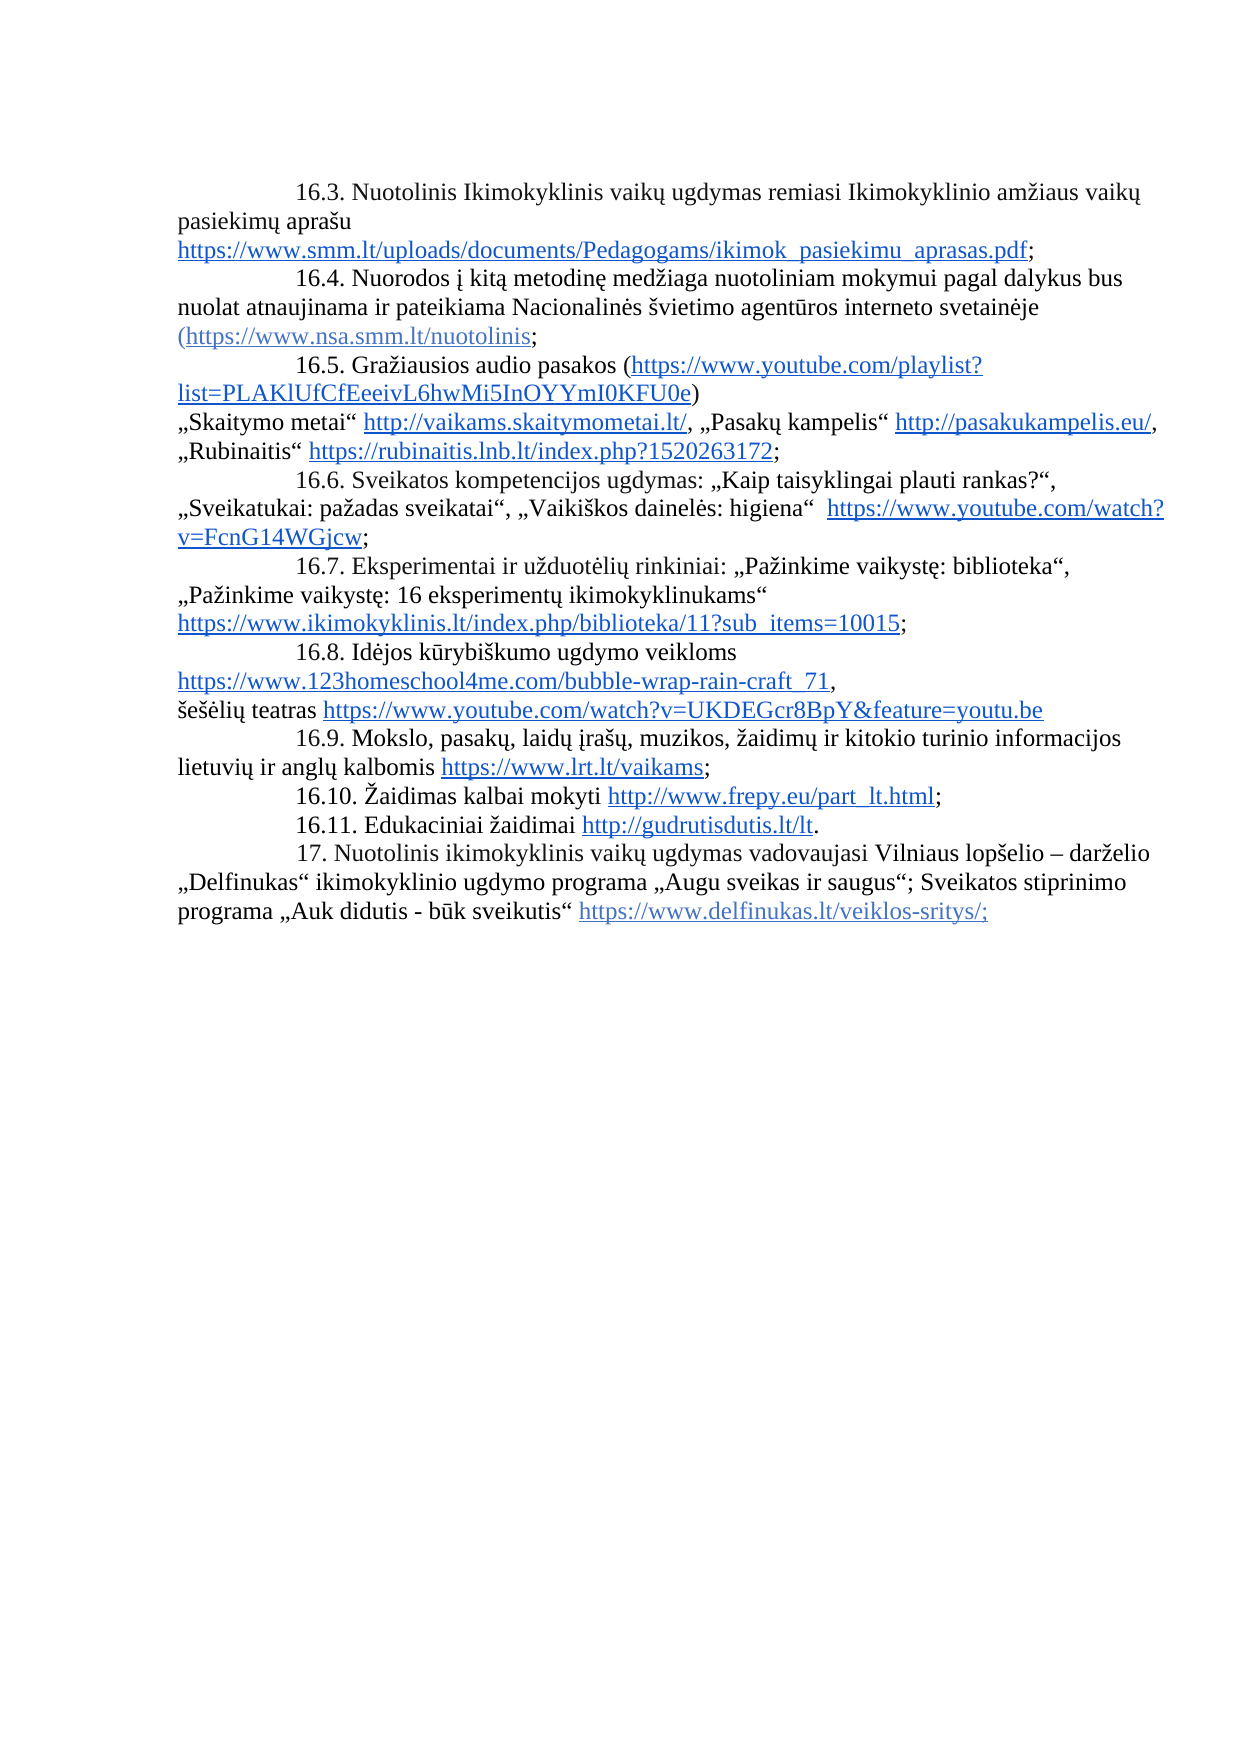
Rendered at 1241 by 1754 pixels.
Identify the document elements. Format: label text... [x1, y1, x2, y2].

text 16.10. Žaidimas kalbai mokyti http://www.frepy.eu/part_lt.html; [177, 781, 1181, 810]
text 17. Nuotolinis ikimokyklinis vaikų ugdymas vadovaujasi Vilniaus lopšelio – darželio „Delfinukas“ ikimokyklinio ugdymo programa „Augu sveikas ir saugus“; Sveikatos stiprinimo programa „Auk didutis - būk sveikutis“ https://www.delfinukas.lt/veiklos-sritys/; [177, 838, 1181, 925]
text 16.9. Mokslo, pasakų, laidų įrašų, muzikos, žaidimų ir kitokio turinio informacijos lietuvių ir anglų kalbomis https://www.lrt.lt/vaikams; [177, 723, 1181, 781]
text 16.5. Gražiausios audio pasakos (https://www.youtube.com/playlist?list=PLAKlUfCfEeeivL6hwMi5InOYYmI0KFU0e) [177, 350, 1181, 407]
text 16.3. Nuotolinis Ikimokyklinis vaikų ugdymas remiasi Ikimokyklinio amžiaus vaikų pasiekimų aprašu https://www.smm.lt/uploads/documents/Pedagogams/ikimok_pasiekimu_aprasas.pdf; [177, 177, 1181, 263]
text 16.8. Idėjos kūrybiškumo ugdymo veikloms https://www.123homeschool4me.com/bubble-wrap-rain-craft_71, [177, 637, 1181, 695]
text šešėlių teatras https://www.youtube.com/watch?v=UKDEGcr8BpY&feature=youtu.be [177, 695, 1181, 723]
text 16.7. Eksperimentai ir užduotėlių rinkiniai: „Pažinkime vaikystę: biblioteka“, „Pažinkime vaikystę: 16 eksperimentų ikimokyklinukams“ https://www.ikimokyklinis.lt/index.php/biblioteka/11?sub_items=10015; [177, 551, 1181, 637]
text „Skaitymo metai“ http://vaikams.skaitymometai.lt/, „Pasakų kampelis“ http://pasakukampelis.eu/, „Rubinaitis“ https://rubinaitis.lnb.lt/index.php?1520263172; [177, 407, 1181, 465]
text 16.6. Sveikatos kompetencijos ugdymas: „Kaip taisyklingai plauti rankas?“, „Sveikatukai: pažadas sveikatai“, „Vaikiškos dainelės: higiena“ https://www.youtube.com/watch?v=FcnG14WGjcw; [177, 465, 1181, 551]
text 16.11. Edukaciniai žaidimai http://gudrutisdutis.lt/lt. [177, 810, 1181, 838]
text 16.4. Nuorodos į kitą metodinę medžiaga nuotoliniam mokymui pagal dalykus bus nuolat atnaujinama ir pateikiama Nacionalinės švietimo agentūros interneto svetainėje (https://www.nsa.smm.lt/nuotolinis; [177, 263, 1181, 350]
